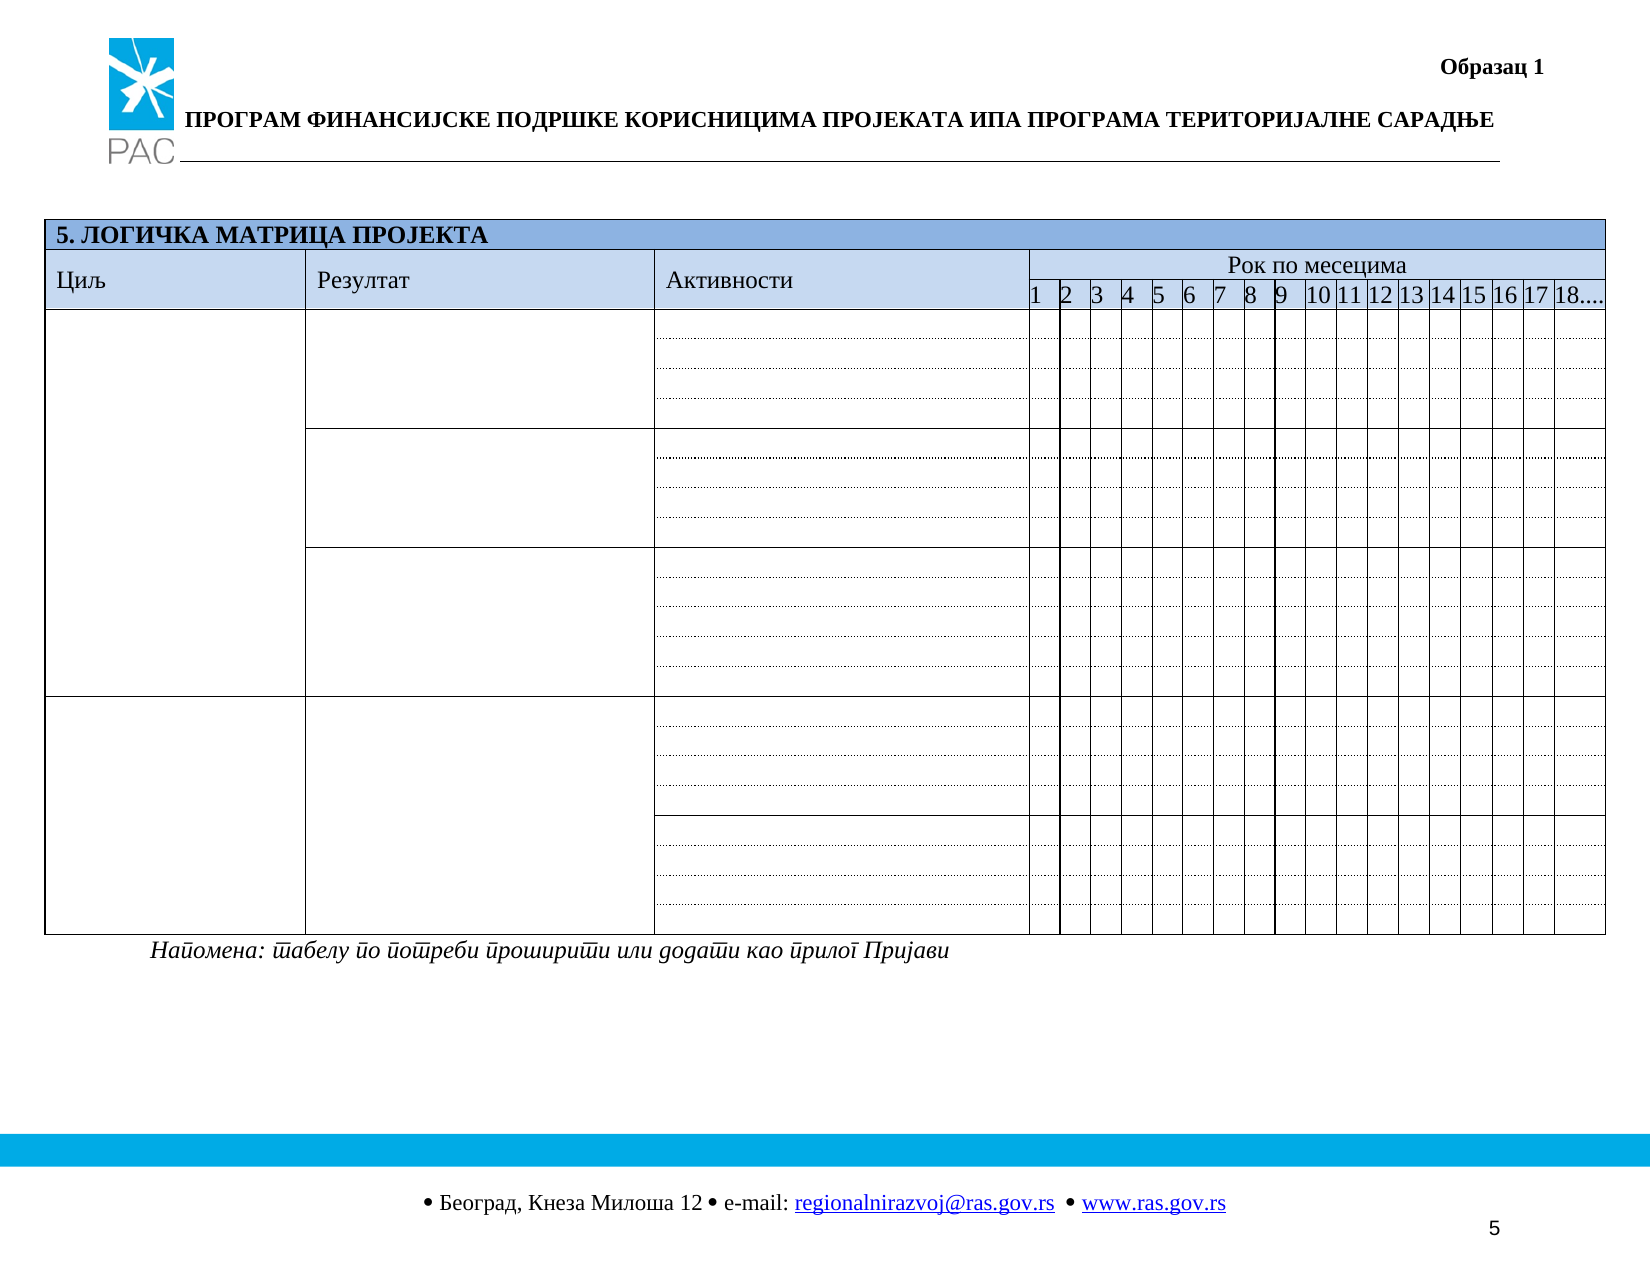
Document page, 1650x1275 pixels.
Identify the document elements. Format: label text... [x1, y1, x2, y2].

table_cell [1555, 517, 1605, 547]
table_cell [1245, 845, 1274, 874]
table_cell [1524, 577, 1554, 606]
table_cell [1555, 606, 1605, 636]
table_cell [655, 845, 1029, 874]
table_cell [1430, 429, 1460, 457]
table_cell [1399, 726, 1429, 755]
table_cell [1245, 517, 1274, 547]
table_cell [1122, 548, 1152, 577]
table_cell [1555, 429, 1605, 457]
table_cell 17 [1524, 280, 1554, 308]
table_cell [1061, 726, 1090, 755]
table_cell [1493, 517, 1523, 547]
table_cell [1306, 398, 1336, 428]
table_cell [655, 429, 1029, 457]
table_cell [1306, 666, 1336, 696]
table_cell [1122, 785, 1152, 815]
table_cell [1091, 875, 1121, 904]
table_cell 7 [1214, 280, 1244, 308]
table_cell [655, 666, 1029, 696]
table_cell [1555, 726, 1605, 755]
table_cell [1061, 368, 1090, 398]
table_cell [1399, 548, 1429, 577]
table_cell [1061, 429, 1090, 457]
table_cell [1153, 845, 1182, 874]
table_cell [1337, 755, 1367, 785]
table_cell [1091, 310, 1121, 338]
table_cell [1091, 338, 1121, 368]
table_cell [1214, 755, 1244, 785]
table_cell [1555, 666, 1605, 696]
table_cell [1493, 636, 1523, 666]
table_cell [1091, 726, 1121, 755]
table_cell [1245, 429, 1274, 457]
table_cell [1276, 487, 1305, 517]
table_cell [1183, 785, 1213, 815]
table_cell [1276, 606, 1305, 636]
table_cell [1524, 548, 1554, 577]
table_cell [1061, 666, 1090, 696]
table_cell [306, 697, 654, 934]
table_cell [1430, 697, 1460, 726]
table_cell [1061, 548, 1090, 577]
table_cell [1524, 517, 1554, 547]
table_cell [1030, 816, 1059, 845]
table_cell [1061, 606, 1090, 636]
table_cell [1276, 697, 1305, 726]
table_cell 18.... [1555, 280, 1605, 308]
table_cell [1461, 548, 1492, 577]
table_cell [1430, 755, 1460, 785]
table_cell [1524, 845, 1554, 874]
table_cell [306, 429, 654, 547]
table_cell [1153, 636, 1182, 666]
table_cell [1461, 310, 1492, 338]
table_cell [1493, 577, 1523, 606]
table_cell [1153, 697, 1182, 726]
table_cell [1183, 755, 1213, 785]
table_cell [1245, 338, 1274, 368]
table_cell [1493, 755, 1523, 785]
table_cell [1306, 517, 1336, 547]
table_cell [1430, 785, 1460, 815]
table_cell [1461, 429, 1492, 457]
table_cell [1214, 606, 1244, 636]
table_cell [1493, 310, 1523, 338]
table_cell [1122, 666, 1152, 696]
table_cell [1430, 845, 1460, 874]
table_cell [1306, 726, 1336, 755]
table_cell [1153, 875, 1182, 904]
table_cell [1368, 457, 1398, 487]
table_cell [1030, 845, 1059, 874]
table_cell 10 [1306, 280, 1336, 308]
table_cell [1183, 904, 1213, 934]
table_cell [1368, 368, 1398, 398]
table_cell [1061, 785, 1090, 815]
table_cell [1306, 457, 1336, 487]
table_cell [1493, 398, 1523, 428]
table_cell [1091, 368, 1121, 398]
table_cell [1368, 517, 1398, 547]
table_cell [1399, 577, 1429, 606]
table_cell [655, 785, 1029, 815]
table_cell [1214, 904, 1244, 934]
table_cell [1461, 845, 1492, 874]
table_cell [1214, 697, 1244, 726]
table_cell [1122, 606, 1152, 636]
table_cell [1030, 785, 1059, 815]
table_cell [1122, 310, 1152, 338]
table_cell [1399, 398, 1429, 428]
table_cell [1183, 457, 1213, 487]
table_cell [1524, 697, 1554, 726]
table_cell [1399, 636, 1429, 666]
table_cell [1461, 457, 1492, 487]
table_cell [1337, 606, 1367, 636]
table_cell [1214, 398, 1244, 428]
table_cell [1555, 845, 1605, 874]
table_cell [1399, 517, 1429, 547]
table_cell [1153, 517, 1182, 547]
table_cell [1493, 816, 1523, 845]
table_cell [1153, 816, 1182, 845]
table_cell [1245, 577, 1274, 606]
table_cell [1061, 457, 1090, 487]
table_cell [1430, 368, 1460, 398]
table_cell [1122, 636, 1152, 666]
table_cell 12 [1368, 280, 1398, 308]
table_cell [1430, 666, 1460, 696]
table_cell [1214, 577, 1244, 606]
table_cell [1214, 487, 1244, 517]
table_cell [1183, 338, 1213, 368]
table_cell [1368, 755, 1398, 785]
table_cell [1030, 429, 1059, 457]
table_cell [1214, 636, 1244, 666]
table_cell [1337, 368, 1367, 398]
table_cell [1245, 310, 1274, 338]
table_cell [1368, 697, 1398, 726]
table_cell [1337, 845, 1367, 874]
table_cell [1030, 457, 1059, 487]
table_cell [1214, 310, 1244, 338]
table_cell [1524, 606, 1554, 636]
table_cell [1214, 726, 1244, 755]
table_cell [1337, 457, 1367, 487]
table_cell [1368, 875, 1398, 904]
table_cell [1245, 636, 1274, 666]
table_cell 6 [1183, 280, 1213, 308]
table_cell [1337, 487, 1367, 517]
table_cell [1276, 398, 1305, 428]
table_cell [1091, 755, 1121, 785]
table_cell [1306, 338, 1336, 368]
table_cell [1399, 875, 1429, 904]
table_cell [655, 636, 1029, 666]
table_cell [1461, 785, 1492, 815]
table_cell [1555, 487, 1605, 517]
table_cell [1030, 636, 1059, 666]
table_cell [655, 548, 1029, 577]
table_cell [1030, 697, 1059, 726]
table_cell [1337, 666, 1367, 696]
table_cell [1091, 785, 1121, 815]
table_cell [1337, 785, 1367, 815]
table_cell [1555, 816, 1605, 845]
table_cell [1122, 457, 1152, 487]
table_cell [1153, 666, 1182, 696]
table_cell [655, 398, 1029, 428]
table_cell [1245, 697, 1274, 726]
picture [109, 55, 174, 117]
table_cell [1368, 487, 1398, 517]
table_cell [1368, 816, 1398, 845]
table_cell [1276, 636, 1305, 666]
table_cell [1122, 697, 1152, 726]
table_cell [1245, 457, 1274, 487]
table_cell [1430, 636, 1460, 666]
table_cell [1122, 487, 1152, 517]
table_cell [1430, 816, 1460, 845]
table_cell [1030, 338, 1059, 368]
table_cell [1030, 368, 1059, 398]
table_cell 13 [1399, 280, 1429, 308]
table_cell [1337, 310, 1367, 338]
table_cell [1122, 429, 1152, 457]
table_cell [1306, 875, 1336, 904]
table_cell [1555, 636, 1605, 666]
table_cell [1306, 697, 1336, 726]
table_cell [1153, 338, 1182, 368]
table_cell [1061, 816, 1090, 845]
table_cell [1461, 666, 1492, 696]
table_cell [1091, 816, 1121, 845]
table_cell [1153, 755, 1182, 785]
table_cell [1183, 666, 1213, 696]
table_cell [1555, 755, 1605, 785]
table_cell [1524, 487, 1554, 517]
table_cell [1368, 904, 1398, 934]
table_cell [1368, 636, 1398, 666]
table_cell Циљ [46, 250, 305, 308]
table_cell [1030, 904, 1059, 934]
table_cell Активности [655, 250, 1029, 308]
table_cell [1461, 368, 1492, 398]
table_cell [1276, 726, 1305, 755]
table_cell [1430, 310, 1460, 338]
table_cell [1524, 755, 1554, 785]
table_cell [1399, 697, 1429, 726]
table_cell [1153, 429, 1182, 457]
table_cell [1524, 726, 1554, 755]
table_cell [1430, 457, 1460, 487]
table_cell [1183, 636, 1213, 666]
table_cell [1461, 636, 1492, 666]
table_cell [1337, 904, 1367, 934]
table_cell [1399, 310, 1429, 338]
table_cell [1399, 666, 1429, 696]
table_cell [1061, 487, 1090, 517]
table_cell Рок по месецима [1030, 250, 1605, 279]
table_cell [1524, 457, 1554, 487]
table_cell 15 [1461, 280, 1492, 308]
table_cell [1493, 548, 1523, 577]
table_cell 11 [1337, 280, 1367, 308]
table_cell [1461, 816, 1492, 845]
table_cell [1245, 875, 1274, 904]
table_cell 1 [1030, 280, 1059, 308]
table_cell [1337, 875, 1367, 904]
table_cell [1461, 755, 1492, 785]
table_cell [1153, 904, 1182, 934]
table_cell [655, 577, 1029, 606]
table_cell [1368, 548, 1398, 577]
table_cell [1214, 785, 1244, 815]
table_cell [1030, 577, 1059, 606]
table_cell [1183, 429, 1213, 457]
table_cell [1030, 310, 1059, 338]
table_cell [1399, 368, 1429, 398]
table_cell [1306, 310, 1336, 338]
table_cell [1214, 845, 1244, 874]
table_cell [1493, 875, 1523, 904]
table_cell [1430, 577, 1460, 606]
table_cell [1030, 666, 1059, 696]
table_cell [1030, 875, 1059, 904]
table_cell [1524, 338, 1554, 368]
table_cell [1430, 875, 1460, 904]
table_cell [1524, 429, 1554, 457]
table_cell [1399, 785, 1429, 815]
table_cell [1214, 666, 1244, 696]
table_cell 4 [1122, 280, 1152, 308]
table_cell [46, 697, 305, 934]
table_cell [1337, 636, 1367, 666]
table_cell [1183, 398, 1213, 428]
table_cell [1153, 577, 1182, 606]
table_cell [1430, 487, 1460, 517]
table_cell [1337, 816, 1367, 845]
table_cell [1122, 368, 1152, 398]
table_cell [1091, 666, 1121, 696]
table_cell [655, 310, 1029, 338]
table_cell [1153, 726, 1182, 755]
table_cell [1122, 904, 1152, 934]
table_cell [1061, 755, 1090, 785]
table_cell [655, 487, 1029, 517]
table_cell [1461, 398, 1492, 428]
table_cell [1030, 548, 1059, 577]
table_cell [1245, 904, 1274, 934]
table_cell [1122, 845, 1152, 874]
table_cell [1276, 429, 1305, 457]
table_cell [1524, 816, 1554, 845]
table_cell [1030, 398, 1059, 428]
table_cell [1461, 904, 1492, 934]
table_cell [1555, 904, 1605, 934]
table_cell [1524, 398, 1554, 428]
table_cell [1430, 338, 1460, 368]
table_cell [1368, 338, 1398, 368]
table_cell [1214, 368, 1244, 398]
table_cell [1337, 726, 1367, 755]
picture [109, 131, 174, 164]
table_cell [1276, 904, 1305, 934]
table_cell [1214, 457, 1244, 487]
table_cell [1276, 517, 1305, 547]
table_cell [1430, 904, 1460, 934]
table_cell [1153, 548, 1182, 577]
table_cell [1399, 606, 1429, 636]
table_cell [1306, 606, 1336, 636]
table_cell [1306, 816, 1336, 845]
table_cell [1091, 577, 1121, 606]
table_cell [655, 726, 1029, 755]
table_cell [1245, 368, 1274, 398]
table_cell [1555, 310, 1605, 338]
table_cell [1245, 398, 1274, 428]
table_cell [1091, 457, 1121, 487]
table_cell [1399, 338, 1429, 368]
table_cell [1183, 697, 1213, 726]
table_cell [1091, 636, 1121, 666]
table_cell [1245, 816, 1274, 845]
table_cell [1368, 726, 1398, 755]
table_cell [1091, 398, 1121, 428]
table_cell [1430, 517, 1460, 547]
table_cell [1430, 548, 1460, 577]
table_cell [1061, 904, 1090, 934]
table_cell [1306, 755, 1336, 785]
table_cell [1337, 517, 1367, 547]
table_cell [1122, 755, 1152, 785]
table_cell [1153, 398, 1182, 428]
table_cell [1337, 697, 1367, 726]
table_cell [1524, 904, 1554, 934]
table_cell [1524, 785, 1554, 815]
table_cell [1276, 577, 1305, 606]
table_cell [1306, 785, 1336, 815]
table_cell [1183, 875, 1213, 904]
table_cell [1122, 398, 1152, 428]
table_cell [1524, 310, 1554, 338]
table_cell [1061, 577, 1090, 606]
table_cell [1153, 785, 1182, 815]
table_cell [1245, 785, 1274, 815]
table_cell [1337, 429, 1367, 457]
table_cell [1399, 845, 1429, 874]
table_cell Резултат [306, 250, 654, 308]
table_cell [1061, 338, 1090, 368]
table_cell [1183, 368, 1213, 398]
table_cell [655, 517, 1029, 547]
table_cell [1091, 487, 1121, 517]
table_cell [1368, 398, 1398, 428]
table_cell [1493, 785, 1523, 815]
table_cell [1524, 875, 1554, 904]
table_cell [1214, 816, 1244, 845]
table_cell [1214, 429, 1244, 457]
table_cell [1030, 726, 1059, 755]
table_cell [1245, 726, 1274, 755]
table_cell [1555, 457, 1605, 487]
table_cell [1061, 517, 1090, 547]
table_cell [1493, 666, 1523, 696]
table_cell 3 [1091, 280, 1121, 308]
table_cell [1153, 457, 1182, 487]
table_cell [1214, 548, 1244, 577]
table_cell [1030, 606, 1059, 636]
table_cell 5 [1153, 280, 1182, 308]
table_cell [1306, 845, 1336, 874]
table_cell [1091, 517, 1121, 547]
table_cell [1061, 310, 1090, 338]
table_cell [1399, 816, 1429, 845]
table_cell [1276, 755, 1305, 785]
table_cell [1153, 368, 1182, 398]
table_cell [1306, 577, 1336, 606]
table_cell [1493, 845, 1523, 874]
table_cell [1493, 457, 1523, 487]
table_cell 9 [1276, 280, 1305, 308]
table_cell [1430, 606, 1460, 636]
table_cell 14 [1430, 280, 1460, 308]
table_cell [1030, 755, 1059, 785]
table_cell [1399, 457, 1429, 487]
table_cell [1493, 368, 1523, 398]
table_cell [1368, 310, 1398, 338]
table_cell [1399, 755, 1429, 785]
table_cell [1368, 606, 1398, 636]
table_cell [1461, 487, 1492, 517]
table_cell [1276, 666, 1305, 696]
table_cell [1122, 726, 1152, 755]
table_cell [1276, 548, 1305, 577]
table_cell [1061, 398, 1090, 428]
table_cell [1245, 548, 1274, 577]
table_cell [1245, 606, 1274, 636]
table_cell [1091, 548, 1121, 577]
table_cell [1430, 398, 1460, 428]
table_cell [1306, 368, 1336, 398]
table_cell [1493, 697, 1523, 726]
table_cell [1493, 487, 1523, 517]
table_cell [1306, 548, 1336, 577]
table_cell [1091, 845, 1121, 874]
table_cell [1368, 666, 1398, 696]
table_cell [1061, 875, 1090, 904]
picture [135, 48, 140, 62]
table_cell [1368, 785, 1398, 815]
table_cell [1555, 548, 1605, 577]
table_cell [1368, 845, 1398, 874]
table_cell [1337, 548, 1367, 577]
table_cell [1555, 785, 1605, 815]
table_cell [1276, 875, 1305, 904]
table_cell [1183, 816, 1213, 845]
table_cell [1183, 845, 1213, 874]
table_cell [1214, 517, 1244, 547]
table_cell [1399, 904, 1429, 934]
table_cell [1461, 697, 1492, 726]
table_cell [1183, 726, 1213, 755]
table_cell [1276, 816, 1305, 845]
table_cell [655, 697, 1029, 726]
table_cell [1214, 338, 1244, 368]
table_cell [1368, 429, 1398, 457]
table_cell [1030, 487, 1059, 517]
table_cell [46, 310, 305, 696]
table_cell [1122, 517, 1152, 547]
table_cell [1337, 398, 1367, 428]
table_cell [1276, 457, 1305, 487]
table_cell [1461, 517, 1492, 547]
table_cell [655, 457, 1029, 487]
table_cell [1493, 726, 1523, 755]
table_cell [1399, 487, 1429, 517]
table_cell [1306, 636, 1336, 666]
table_cell [1461, 875, 1492, 904]
table_cell [655, 875, 1029, 904]
table_cell [655, 904, 1029, 934]
table_cell [1183, 517, 1213, 547]
table_cell [1276, 368, 1305, 398]
table_cell [1493, 338, 1523, 368]
table_cell [1276, 310, 1305, 338]
table_cell [1183, 577, 1213, 606]
table_cell [1122, 875, 1152, 904]
table_cell [1245, 755, 1274, 785]
table_cell [306, 310, 654, 428]
table_cell [1555, 398, 1605, 428]
table_cell [1276, 338, 1305, 368]
table_cell [1091, 904, 1121, 934]
table_cell [1524, 636, 1554, 666]
table_cell [655, 338, 1029, 368]
table_cell 2 [1061, 280, 1090, 308]
table_cell [655, 755, 1029, 785]
table_cell [1461, 726, 1492, 755]
table_cell [1306, 904, 1336, 934]
table_cell [1461, 338, 1492, 368]
table_cell [1368, 577, 1398, 606]
table_cell [1122, 338, 1152, 368]
table_cell [655, 368, 1029, 398]
table_cell [1153, 606, 1182, 636]
table_cell [1306, 487, 1336, 517]
table_cell [1091, 429, 1121, 457]
text Напомена: табелу по потреби проширити или додати као прилог Пријави [150, 935, 1500, 964]
table_cell [1091, 697, 1121, 726]
table_cell [1153, 487, 1182, 517]
table_header 5. ЛОГИЧКА МАТРИЦА ПРОЈЕКТА [46, 220, 1605, 249]
table_cell [1461, 606, 1492, 636]
table_cell [1430, 726, 1460, 755]
table_cell [1524, 368, 1554, 398]
table_cell [655, 816, 1029, 845]
table_cell [1306, 429, 1336, 457]
table_cell [1493, 904, 1523, 934]
table_cell [1183, 310, 1213, 338]
table_cell [1555, 875, 1605, 904]
table_cell [1030, 517, 1059, 547]
table_cell [1493, 606, 1523, 636]
table_cell [1061, 636, 1090, 666]
table_cell [1555, 577, 1605, 606]
table_cell [1153, 310, 1182, 338]
table_cell [1183, 487, 1213, 517]
table_cell [1555, 368, 1605, 398]
table_cell [306, 548, 654, 696]
table_cell [1122, 816, 1152, 845]
table_cell [1276, 785, 1305, 815]
table_cell [1214, 875, 1244, 904]
table_cell [1337, 577, 1367, 606]
table_cell [1245, 487, 1274, 517]
table_cell [1276, 845, 1305, 874]
table_cell [1245, 666, 1274, 696]
table_cell [1399, 429, 1429, 457]
table_cell [655, 606, 1029, 636]
table_cell [1555, 338, 1605, 368]
table_cell [1555, 697, 1605, 726]
table_cell [1061, 845, 1090, 874]
table_cell [1183, 606, 1213, 636]
table_cell [1122, 577, 1152, 606]
table_cell [1091, 606, 1121, 636]
table_cell [1061, 697, 1090, 726]
table_cell [1493, 429, 1523, 457]
table_cell 8 [1245, 280, 1274, 308]
table_cell [1183, 548, 1213, 577]
table_cell [1337, 338, 1367, 368]
table_cell [1461, 577, 1492, 606]
table_cell 16 [1493, 280, 1523, 308]
table_cell [1524, 666, 1554, 696]
